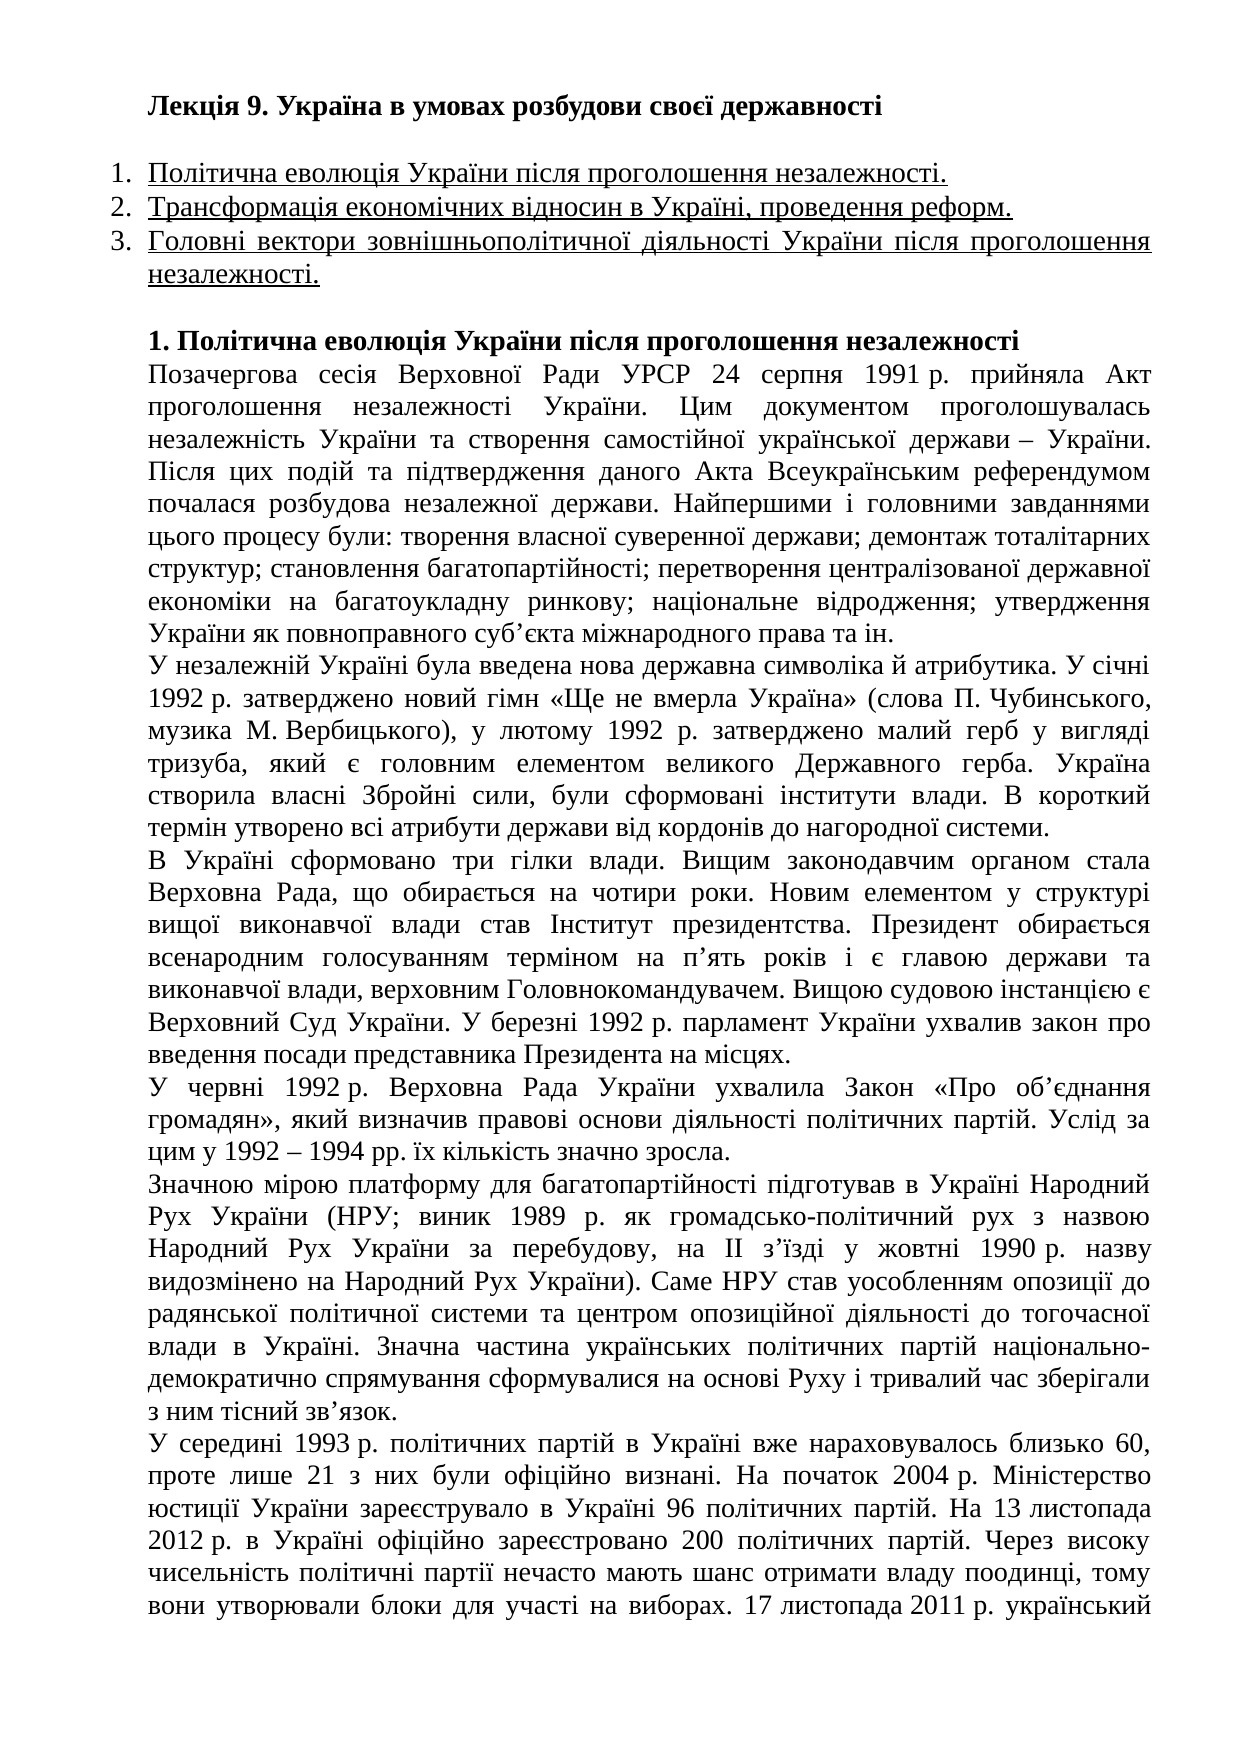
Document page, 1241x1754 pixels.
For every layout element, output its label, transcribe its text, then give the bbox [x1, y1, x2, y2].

text У червні 1992 р. Верховна Рада України ухвалила Закон «Про об’єднання громадян», який визначив правові основи діяльності політичних партій. Услід за цим у 1992 – 1994 рр. їх кількість значно зросла. [148, 1069, 1152, 1167]
text У незалежній Україні була введена нова державна символіка й атрибутика. У січні 1992 р. затверджено новий гімн «Ще не вмерла Україна» (слова П. Чубинського, музика М. Вербицького), у лютому 1992 р. затверджено малий герб у вигляді тризуба, який є головним елементом великого Державного герба. Україна створила власні Збройні сили, були сформовані інститути влади. В короткий термін утворено всі атрибути держави від кордонів до нагородної системи. [148, 648, 1152, 843]
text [148, 1426, 1152, 1620]
text 1. Політична еволюція України після проголошення незалежності [148, 323, 1152, 357]
list Трансформація економічних відносин в Україні, проведення реформ. [110, 189, 1152, 223]
text Позачергова сесія Верховної Ради УРСР 24 серпня 1991 р. прийняла Акт проголошення незалежності України. Цим документом проголошувалась незалежність України та створення самостійної української держави – України. Після цих подій та підтвердження даного Акта Всеукраїнським референдумом почалася розбудова незалежної держави. Найпершими і головними завданнями цього процесу були: творення власної суверенної держави; демонтаж тоталітарних структур; становлення багатопартійності; перетворення централізованої державної економіки на багатоукладну ринкову; національне відродження; утвердження України як повноправного суб’єкта міжнародного права та ін. [148, 357, 1152, 648]
text Значною мірою платформу для багатопартійності підготував в Україні Народний Рух України (НРУ; виник 1989 р. як громадсько-політичний рух з назвою Народний Рух України за перебудову, на ІІ з’їзді у жовтні 1990 р. назву видозмінено на Народний Рух України). Саме НРУ став уособленням опозиції до радянської політичної системи та центром опозиційної діяльності до тогочасної влади в Україні. Значна частина українських політичних партій національно-демократично спрямування сформувалися на основі Руху і тривалий час зберігали з ним тісний зв’язок. [148, 1167, 1152, 1426]
list Головні вектори зовнішньополітичної діяльності України після проголошення незалежності. [110, 223, 1152, 290]
list Політична еволюція України після проголошення незалежності. [110, 156, 1152, 189]
text Лекція 9. Україна в умовах розбудови своєї державності [148, 88, 1152, 122]
text В Україні сформовано три гілки влади. Вищим законодавчим органом стала Верховна Рада, що обирається на чотири роки. Новим елементом у структурі вищої виконавчої влади став Інститут президентства. Президент обирається всенародним голосуванням терміном на п’ять років і є главою держави та виконавчої влади, верховним Головнокомандувачем. Вищою судовою інстанцією є Верховний Суд України. У березні 1992 р. парламент України ухвалив закон про введення посади представника Президента на місцях. [148, 843, 1152, 1069]
